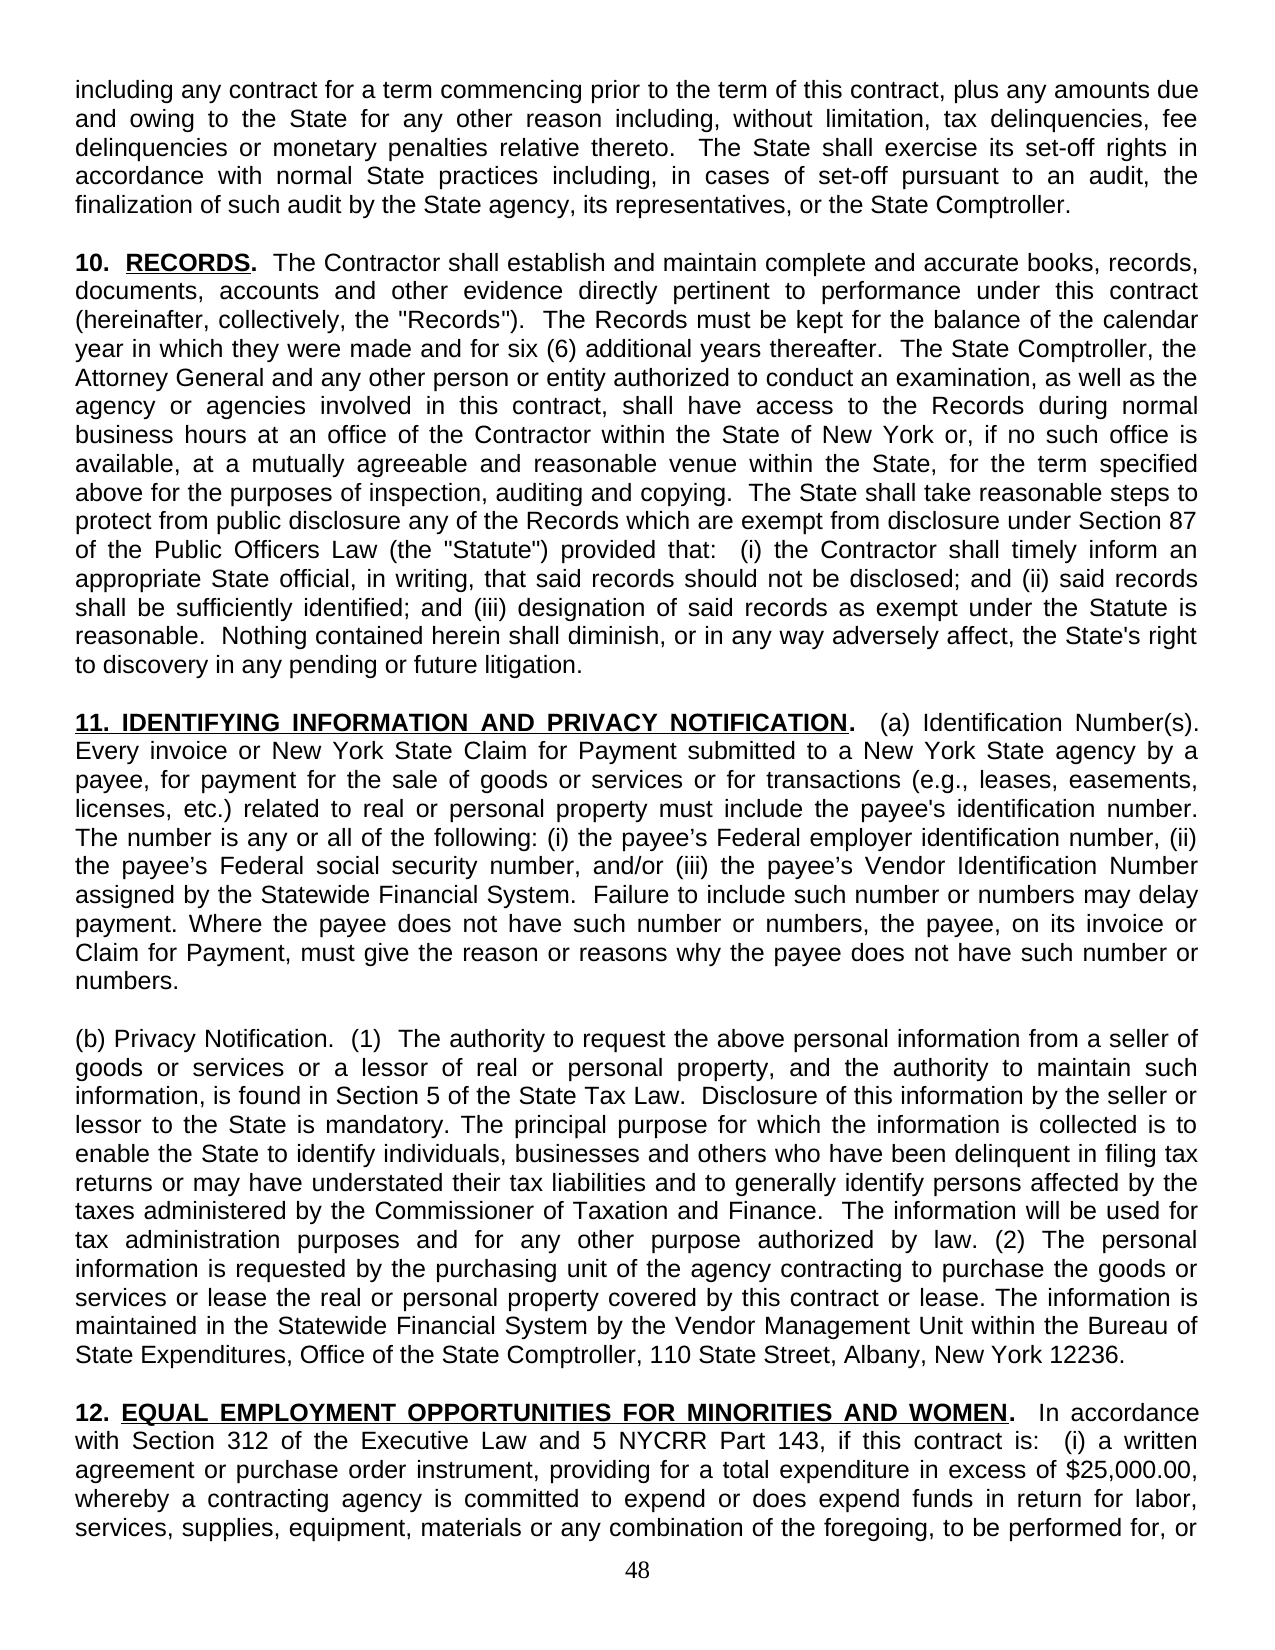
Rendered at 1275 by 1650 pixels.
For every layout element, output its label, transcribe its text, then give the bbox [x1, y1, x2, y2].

text 10. RECORDS. The Contractor shall establish and maintain complete and accurate books, records, documents, accounts and other evidence directly pertinent to performance under this contract (hereinafter, collectively, the "Records"). The Records must be kept for the balance of the calendar year in which they were made and for six (6) additional years thereafter. The State Comptroller, the Attorney General and any other person or entity authorized to conduct an examination, as well as the agency or agencies involved in this contract, shall have access to the Records during normal business hours at an office of the Contractor within the State of New York or, if no such office is available, at a mutually agreeable and reasonable venue within the State, for the term specified above for the purposes of inspection, auditing and copying. The State shall take reasonable steps to protect from public disclosure any of the Records which are exempt from disclosure under Section 87 of the Public Officers Law (the "Statute") provided that: (i) the Contractor shall timely inform an appropriate State official, in writing, that said records should not be disclosed; and (ii) said records shall be sufficiently identified; and (iii) designation of said records as exempt under the Statute is reasonable. Nothing contained herein shall diminish, or in any way adversely affect, the State's right to discovery in any pending or future litigation. [75, 247, 1200, 679]
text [75, 1397, 1200, 1541]
text 11. IDENTIFYING INFORMATION AND PRIVACY NOTIFICATION. (a) Identification Number(s). Every invoice or New York State Claim for Payment submitted to a New York State agency by a payee, for payment for the sale of goods or services or for transactions (e.g., leases, easements, licenses, etc.) related to real or personal property must include the payee's identification number. The number is any or all of the following: (i) the payee’s Federal employer identification number, (ii) the payee’s Federal social security number, and/or (iii) the payee’s Vendor Identification Number assigned by the Statewide Financial System. Failure to include such number or numbers may delay payment. Where the payee does not have such number or numbers, the payee, on its invoice or Claim for Payment, must give the reason or reasons why the payee does not have such number or numbers. [75, 707, 1200, 995]
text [75, 75, 1200, 219]
text (b) Privacy Notification. (1) The authority to request the above personal information from a seller of goods or services or a lessor of real or personal property, and the authority to maintain such information, is found in Section 5 of the State Tax Law. Disclosure of this information by the seller or lessor to the State is mandatory. The principal purpose for which the information is collected is to enable the State to identify individuals, businesses and others who have been delinquent in filing tax returns or may have understated their tax liabilities and to generally identify persons affected by the taxes administered by the Commissioner of Taxation and Finance. The information will be used for tax administration purposes and for any other purpose authorized by law. (2) The personal information is requested by the purchasing unit of the agency contracting to purchase the goods or services or lease the real or personal property covered by this contract or lease. The information is maintained in the Statewide Financial System by the Vendor Management Unit within the Bureau of State Expenditures, Office of the State Comptroller, 110 State Street, Albany, New York 12236. [75, 1024, 1200, 1369]
